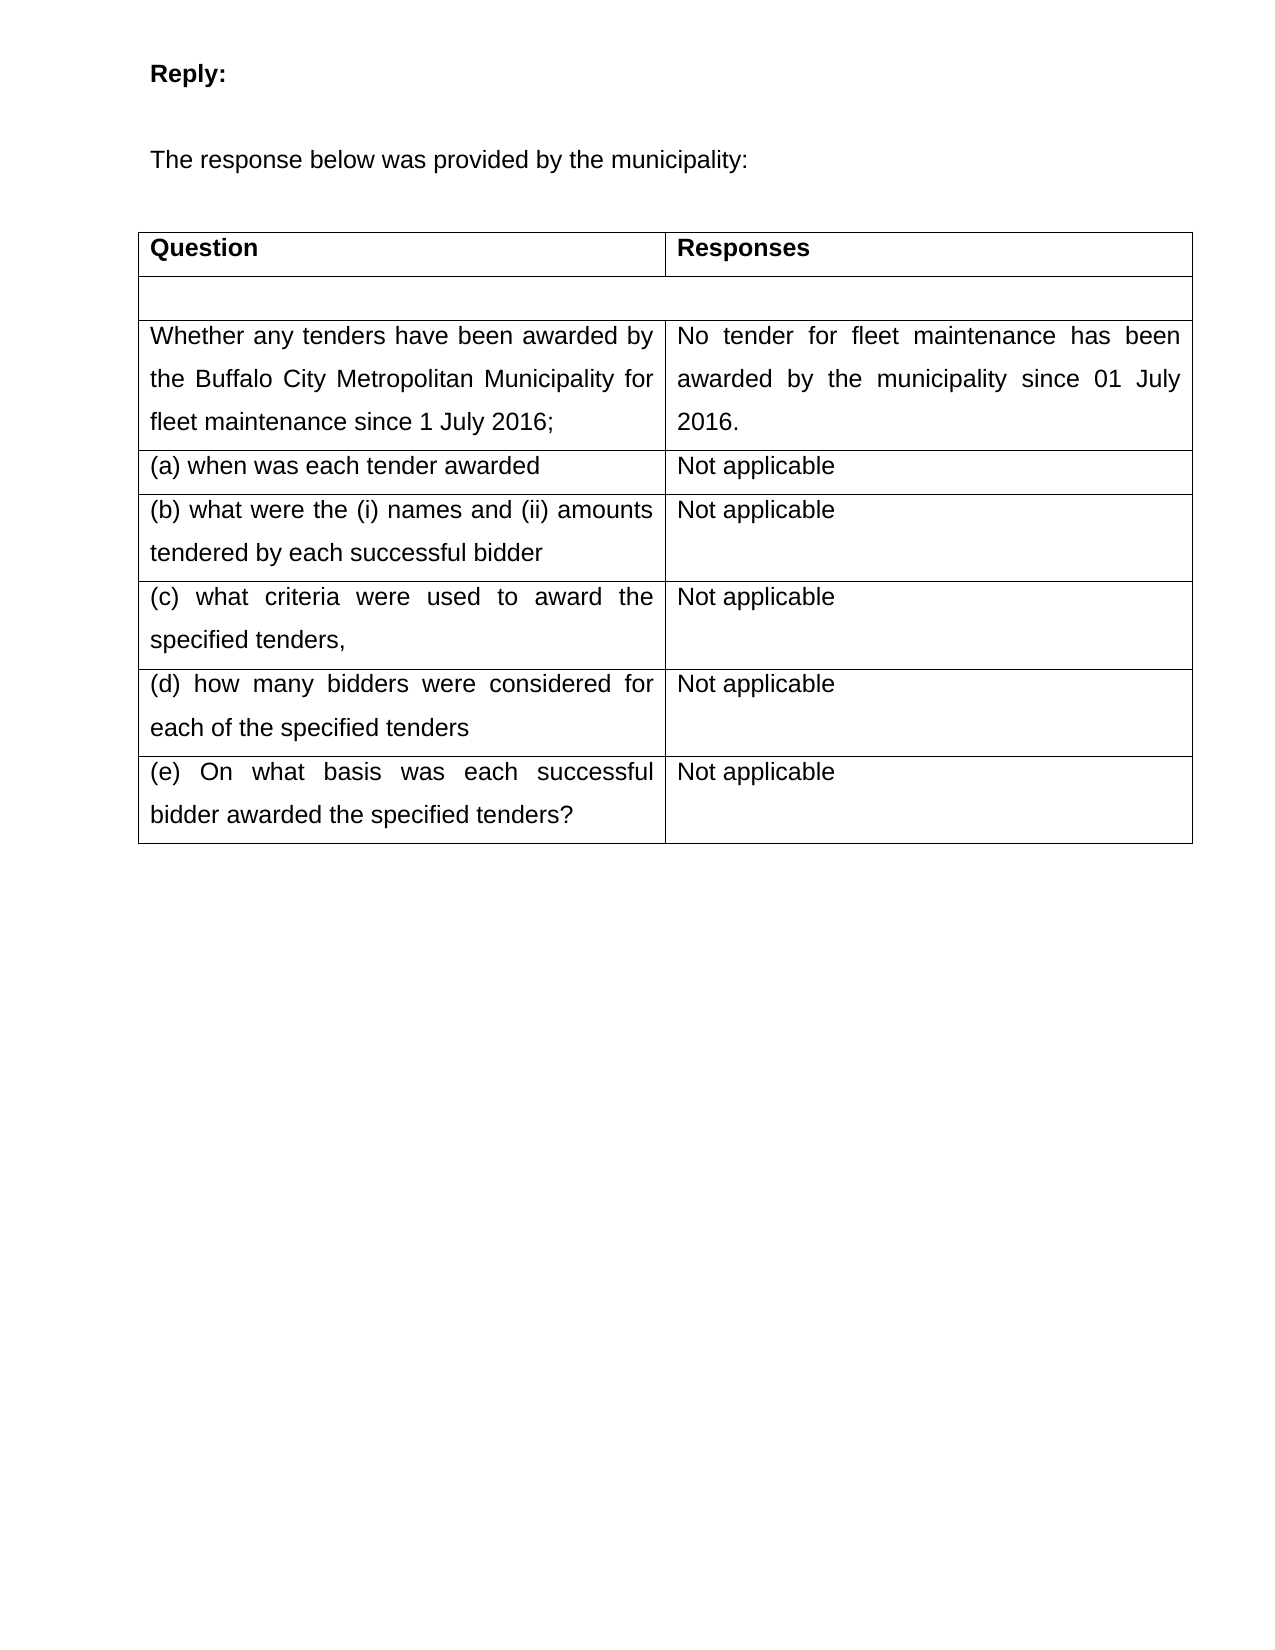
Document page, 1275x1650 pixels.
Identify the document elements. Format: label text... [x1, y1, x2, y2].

table_cell Not applicable [666, 451, 1192, 494]
table_cell No tender for fleet maintenance has been awarded by the municipality since 01 July 2016. [666, 321, 1192, 450]
table_cell Not applicable [666, 670, 1192, 756]
table_cell Whether any tenders have been awarded by the Buffalo City Metropolitan Municipality for fleet maintenance since 1 July 2016; [139, 321, 665, 450]
text The response below was provided by the municipality: [150, 145, 1181, 174]
text Reply: [150, 59, 1181, 88]
table_cell (d) how many bidders were considered for each of the specified tenders [139, 670, 665, 756]
table_cell [139, 277, 1192, 320]
table_cell (b) what were the (i) names and (ii) amounts tendered by each successful bidder [139, 495, 665, 581]
table_cell (a) when was each tender awarded [139, 451, 665, 494]
table_header Responses [666, 233, 1192, 276]
table_cell (e) On what basis was each successful bidder awarded the specified tenders? [139, 757, 665, 843]
table_cell (c) what criteria were used to award the specified tenders, [139, 582, 665, 668]
table_cell Not applicable [666, 495, 1192, 581]
table_cell Not applicable [666, 757, 1192, 843]
table_cell Not applicable [666, 582, 1192, 668]
table_header Question [139, 233, 665, 276]
